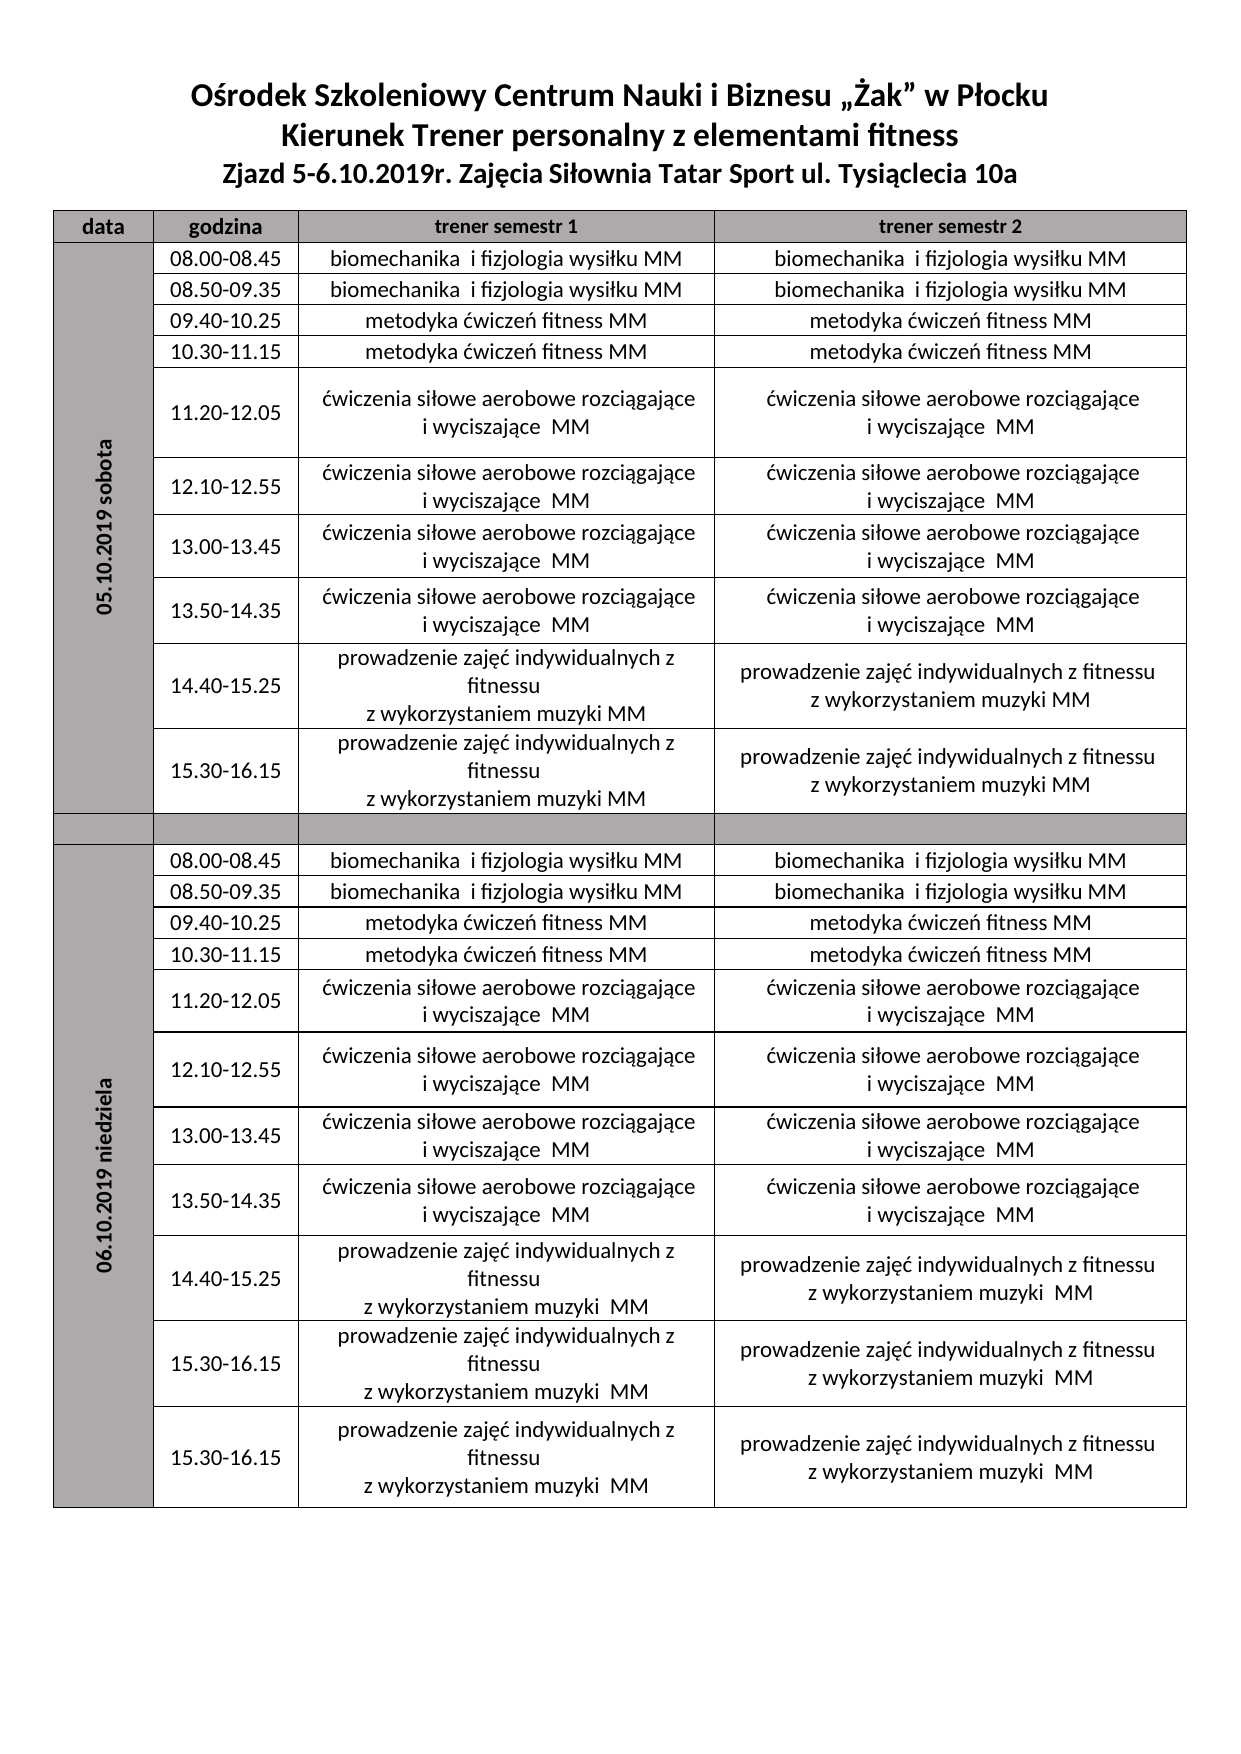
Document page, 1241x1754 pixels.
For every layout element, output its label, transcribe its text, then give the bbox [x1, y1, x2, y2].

table_cell 13.00-13.45 [154, 1108, 298, 1163]
table_cell ćwiczenia siłowe aerobowe rozciągające i wyciszające MM [715, 368, 1186, 457]
table_cell ćwiczenia siłowe aerobowe rozciągające i wyciszające MM [715, 1108, 1186, 1163]
table_cell 15.30-16.15 [154, 1321, 298, 1406]
table_cell ćwiczenia siłowe aerobowe rozciągające i wyciszające MM [715, 578, 1186, 642]
table_cell ćwiczenia siłowe aerobowe rozciągające i wyciszające MM [299, 368, 714, 457]
table_cell 09.40-10.25 [154, 908, 298, 938]
table_cell biomechanika i fizjologia wysiłku MM [715, 845, 1186, 875]
table_cell ćwiczenia siłowe aerobowe rozciągające i wyciszające MM [299, 1108, 714, 1163]
table_cell prowadzenie zajęć indywidualnych z fitnessu z wykorzystaniem muzyki MM [715, 1236, 1186, 1320]
table_cell 12.10-12.55 [154, 458, 298, 514]
table_cell 13.00-13.45 [154, 515, 298, 577]
table_cell biomechanika i fizjologia wysiłku MM [299, 876, 714, 906]
table_cell 08.50-09.35 [154, 274, 298, 304]
table_header trener semestr 2 [715, 211, 1186, 242]
table_cell prowadzenie zajęć indywidualnych z fitnessu z wykorzystaniem muzyki MM [299, 1236, 714, 1320]
table_cell [715, 814, 1186, 844]
table_cell metodyka ćwiczeń fitness MM [299, 336, 714, 367]
table_cell prowadzenie zajęć indywidualnych z fitnessu z wykorzystaniem muzyki MM [715, 729, 1186, 813]
table_cell biomechanika i fizjologia wysiłku MM [299, 274, 714, 304]
table_header godzina [154, 211, 298, 242]
table_cell prowadzenie zajęć indywidualnych z fitnessu z wykorzystaniem muzyki MM [715, 644, 1186, 727]
table_cell 13.50-14.35 [154, 578, 298, 642]
table_cell 08.00-08.45 [154, 243, 298, 273]
table_cell 12.10-12.55 [154, 1033, 298, 1106]
table_cell 11.20-12.05 [154, 970, 298, 1031]
table_cell biomechanika i fizjologia wysiłku MM [715, 876, 1186, 906]
table_cell metodyka ćwiczeń fitness MM [299, 908, 714, 938]
table_cell metodyka ćwiczeń fitness MM [299, 305, 714, 335]
table_cell metodyka ćwiczeń fitness MM [715, 305, 1186, 335]
table_cell ćwiczenia siłowe aerobowe rozciągające i wyciszające MM [715, 515, 1186, 577]
table_cell prowadzenie zajęć indywidualnych z fitnessu z wykorzystaniem muzyki MM [299, 1407, 714, 1507]
table_cell 09.40-10.25 [154, 305, 298, 335]
table_cell prowadzenie zajęć indywidualnych z fitnessu z wykorzystaniem muzyki MM [715, 1321, 1186, 1406]
table_cell 14.40-15.25 [154, 644, 298, 727]
table_cell ćwiczenia siłowe aerobowe rozciągające i wyciszające MM [299, 458, 714, 514]
table_cell 14.40-15.25 [154, 1236, 298, 1320]
table_cell 11.20-12.05 [154, 368, 298, 457]
table_cell 13.50-14.35 [154, 1165, 298, 1235]
table_header data [54, 211, 153, 242]
table_cell prowadzenie zajęć indywidualnych z fitnessu z wykorzystaniem muzyki MM [715, 1407, 1186, 1507]
table_cell ćwiczenia siłowe aerobowe rozciągające i wyciszające MM [715, 1033, 1186, 1106]
table_cell 15.30-16.15 [154, 1407, 298, 1507]
table_cell 08.50-09.35 [154, 876, 298, 906]
table_cell [154, 814, 298, 844]
table_cell ćwiczenia siłowe aerobowe rozciągające i wyciszające MM [715, 458, 1186, 514]
table_cell biomechanika i fizjologia wysiłku MM [299, 845, 714, 875]
table_cell ćwiczenia siłowe aerobowe rozciągające i wyciszające MM [299, 515, 714, 577]
table_cell metodyka ćwiczeń fitness MM [299, 939, 714, 969]
table_cell biomechanika i fizjologia wysiłku MM [299, 243, 714, 273]
table_cell [299, 814, 714, 844]
table_cell prowadzenie zajęć indywidualnych z fitnessu z wykorzystaniem muzyki MM [299, 644, 714, 727]
table_cell 08.00-08.45 [154, 845, 298, 875]
table_cell ćwiczenia siłowe aerobowe rozciągające i wyciszające MM [715, 1165, 1186, 1235]
table_cell prowadzenie zajęć indywidualnych z fitnessu z wykorzystaniem muzyki MM [299, 729, 714, 813]
table_cell metodyka ćwiczeń fitness MM [715, 908, 1186, 938]
table_cell biomechanika i fizjologia wysiłku MM [715, 243, 1186, 273]
table_cell ćwiczenia siłowe aerobowe rozciągające i wyciszające MM [299, 1165, 714, 1235]
table_cell metodyka ćwiczeń fitness MM [715, 939, 1186, 969]
table_cell ćwiczenia siłowe aerobowe rozciągające i wyciszające MM [715, 970, 1186, 1031]
table_cell 06.10.2019 niedziela [54, 845, 153, 1507]
table_cell ćwiczenia siłowe aerobowe rozciągające i wyciszające MM [299, 578, 714, 642]
table_cell 15.30-16.15 [154, 729, 298, 813]
table_cell 05.10.2019 sobota [54, 243, 153, 813]
table_cell prowadzenie zajęć indywidualnych z fitnessu z wykorzystaniem muzyki MM [299, 1321, 714, 1406]
table_cell 10.30-11.15 [154, 336, 298, 367]
table_cell 10.30-11.15 [154, 939, 298, 969]
table_cell [54, 814, 153, 844]
table_cell ćwiczenia siłowe aerobowe rozciągające i wyciszające MM [299, 1033, 714, 1106]
table_header trener semestr 1 [299, 211, 714, 242]
text Zjazd 5-6.10.2019r. Zajęcia Siłownia Tatar Sport ul. Tysiąclecia 10a [148, 155, 1093, 191]
table_cell metodyka ćwiczeń fitness MM [715, 336, 1186, 367]
table_cell biomechanika i fizjologia wysiłku MM [715, 274, 1186, 304]
table_cell ćwiczenia siłowe aerobowe rozciągające i wyciszające MM [299, 970, 714, 1031]
